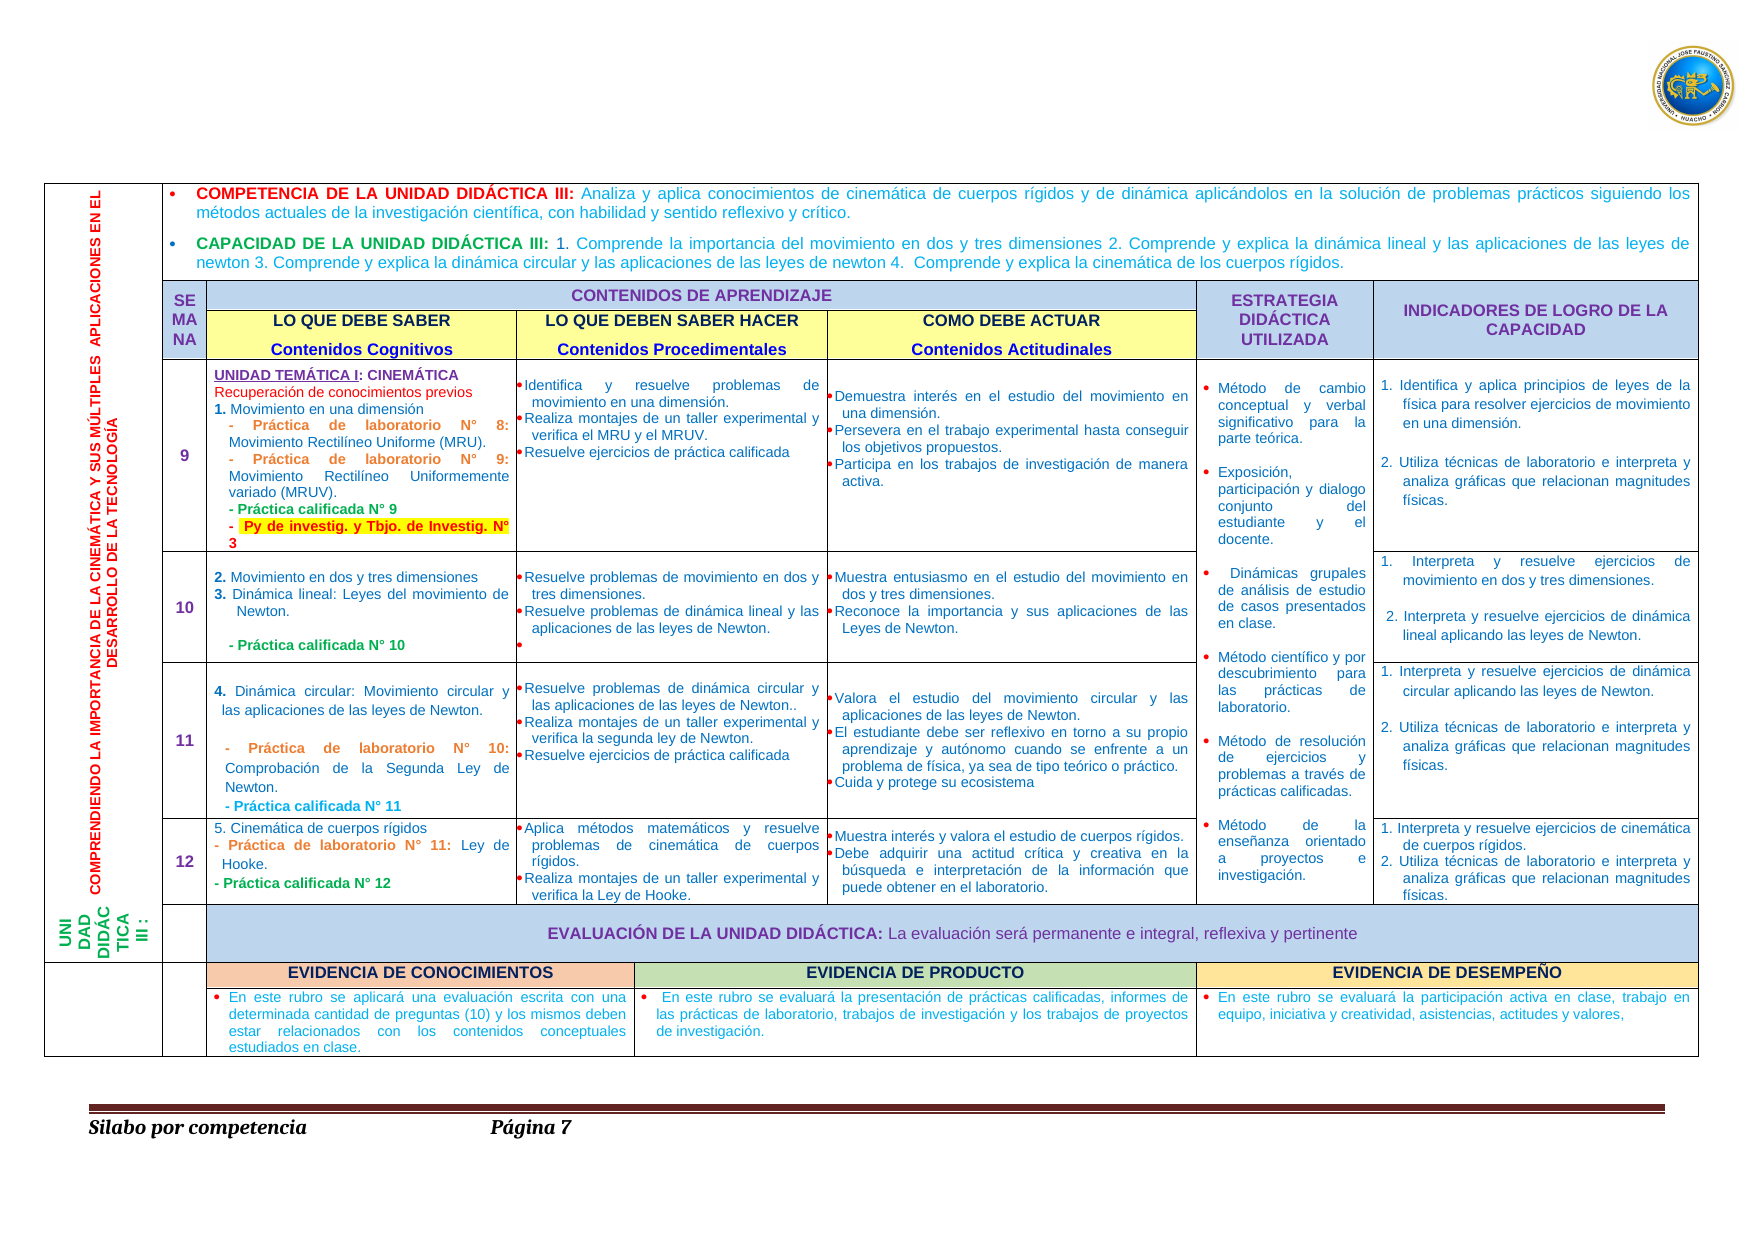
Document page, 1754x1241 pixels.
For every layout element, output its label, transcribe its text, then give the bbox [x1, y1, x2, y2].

table_cell LO QUE DEBEN SABER HACER Contenidos Procedimentales [517, 311, 827, 358]
table_cell EVIDENCIA DE DESEMPEÑO [1197, 963, 1698, 987]
table_cell [45, 963, 162, 1056]
table_header COMPRENDIENDO LA IMPORTANCIA DE LA CINEMÁTICA Y SUS MÚLTIPLES APLICACIONES EN EL DESARROLLO DE LA TECNOLOGÍA [45, 184, 162, 903]
table_cell Valora el estudio del movimiento circular y las aplicaciones de las leyes de Newton. El estudiante debe ser reflexivo en torno a su propio aprendizaje y autónomo cuando se enfrente a un problema de física, ya sea de tipo teórico o práctico. Cuida y protege su ecosistema [828, 663, 1196, 818]
table_cell Resuelve problemas de dinámica circular y las aplicaciones de las leyes de Newton.. Realiza montajes de un taller experimental y verifica la segunda ley de Newton. Resuelve ejercicios de práctica calificada [517, 663, 827, 818]
picture [1142, 994, 1148, 1002]
table_cell En este rubro se evaluará la presentación de prácticas calificadas, informes de las prácticas de laboratorio, trabajos de investigación y los trabajos de proyectos de investigación. [635, 989, 1196, 1056]
table_cell LO QUE DEBE SABER Contenidos Cognitivos [207, 311, 516, 358]
table_cell Resuelve problemas de movimiento en dos y tres dimensiones. Resuelve problemas de dinámica lineal y las aplicaciones de las leyes de Newton. [517, 552, 827, 662]
table_cell En este rubro se evaluará la participación activa en clase, trabajo en equipo, iniciativa y creatividad, asistencias, actitudes y valores, [1197, 989, 1698, 1056]
table_cell COMO DEBE ACTUAR Contenidos Actitudinales [828, 311, 1196, 358]
table_cell Aplica métodos matemáticos y resuelve problemas de cinemática de cuerpos rígidos. Realiza montajes de un taller experimental y verifica la Ley de Hooke. [517, 819, 827, 903]
picture [1647, 41, 1740, 131]
table_cell 12 [163, 819, 206, 903]
table_cell Identifica y resuelve problemas de movimiento en una dimensión. Realiza montajes de un taller experimental y verifica el MRU y el MRUV. Resuelve ejercicios de práctica calificada [517, 360, 827, 551]
table_cell En este rubro se aplicará una evaluación escrita con una determinada cantidad de preguntas (10) y los mismos deben estar relacionados con los contenidos conceptuales estudiados en clase. [207, 989, 634, 1056]
table_cell Muestra entusiasmo en el estudio del movimiento en dos y tres dimensiones. Reconoce la importancia y sus aplicaciones de las Leyes de Newton. [828, 552, 1196, 662]
table_cell INDICADORES DE LOGRO DE LA CAPACIDAD [1374, 281, 1698, 358]
table_cell EVIDENCIA DE PRODUCTO [635, 963, 1196, 987]
table_cell CONTENIDOS DE APRENDIZAJE [207, 281, 1196, 309]
table_cell SEMANA [163, 281, 206, 358]
table_cell UNIDAD TEMÁTICA I: CINEMÁTICA Recuperación de conocimientos previos 1. Movimiento en una dimensión - Práctica de laboratorio N° 8: Movimiento Rectilíneo Uniforme (MRU). - Práctica de laboratorio N° 9: Movimiento Rectilíneo Uniformemente variado (MRUV). - Práctica calificada N° 9 - Py de investig. y Tbjo. de Investig. N° 3 [207, 360, 516, 551]
table_cell EVIDENCIA DE CONOCIMIENTOS [207, 963, 634, 987]
table_cell 2. Movimiento en dos y tres dimensiones 3. Dinámica lineal: Leyes del movimiento de Newton. - Práctica calificada N° 10 [207, 552, 516, 662]
table_cell Muestra interés y valora el estudio de cuerpos rígidos. Debe adquirir una actitud crítica y creativa en la búsqueda e interpretación de la información que puede obtener en el laboratorio. [828, 819, 1196, 903]
table_cell [163, 963, 206, 1056]
picture [554, 1011, 559, 1019]
table_header COMPETENCIA DE LA UNIDAD DIDÁCTICA III: Analiza y aplica conocimientos de cinemática de cuerpos rígidos y de dinámica aplicándolos en la solución de problemas prácticos siguiendo los métodos actuales de la investigación científica, con habilidad y sentido reflexivo y crítico. CAPACIDAD DE LA UNIDAD DIDÁCTICA III: 1. Comprende la importancia del movimiento en dos y tres dimensiones 2. Comprende y explica la dinámica lineal y las aplicaciones de las leyes de newton 3. Comprende y explica la dinámica circular y las aplicaciones de las leyes de newton 4. Comprende y explica la cinemática de los cuerpos rígidos. [163, 184, 1698, 272]
table_cell 1. Interpreta y resuelve ejercicios de cinemática de cuerpos rígidos. 2. Utiliza técnicas de laboratorio e interpreta y analiza gráficas que relacionan magnitudes físicas. [1374, 819, 1698, 903]
table_cell 1. Interpreta y resuelve ejercicios de dinámica circular aplicando las leyes de Newton. 2. Utiliza técnicas de laboratorio e interpreta y analiza gráficas que relacionan magnitudes físicas. [1374, 663, 1698, 818]
table_cell [163, 905, 206, 962]
table_cell 9 [163, 360, 206, 551]
table_cell 11 [163, 663, 206, 818]
table_cell 5. Cinemática de cuerpos rígidos - Práctica de laboratorio N° 11: Ley de Hooke. - Práctica calificada N° 12 [207, 819, 516, 903]
table_cell ESTRATEGIA DIDÁCTICA UTILIZADA [1197, 281, 1373, 358]
table_cell EVALUACIÓN DE LA UNIDAD DIDÁCTICA: La evaluación será permanente e integral, reflexiva y pertinente [207, 905, 1698, 962]
table_cell UNI DAD DIDÁC TICA III : [45, 904, 162, 962]
table_cell [163, 272, 1698, 280]
table_cell Demuestra interés en el estudio del movimiento en una dimensión. Persevera en el trabajo experimental hasta conseguir los objetivos propuestos. Participa en los trabajos de investigación de manera activa. [828, 360, 1196, 551]
table_cell 1. Identifica y aplica principios de leyes de la física para resolver ejercicios de movimiento en una dimensión. 2. Utiliza técnicas de laboratorio e interpreta y analiza gráficas que relacionan magnitudes físicas. [1374, 360, 1698, 551]
picture [1219, 994, 1226, 1000]
table_cell 10 [163, 552, 206, 662]
table_cell 1. Interpreta y resuelve ejercicios de movimiento en dos y tres dimensiones. 2. Interpreta y resuelve ejercicios de dinámica lineal aplicando las leyes de Newton. [1374, 552, 1698, 662]
table_cell 4. Dinámica circular: Movimiento circular y las aplicaciones de las leyes de Newton. - Práctica de laboratorio N° 10: Comprobación de la Segunda Ley de Newton. - Práctica calificada N° 11 [207, 663, 516, 818]
